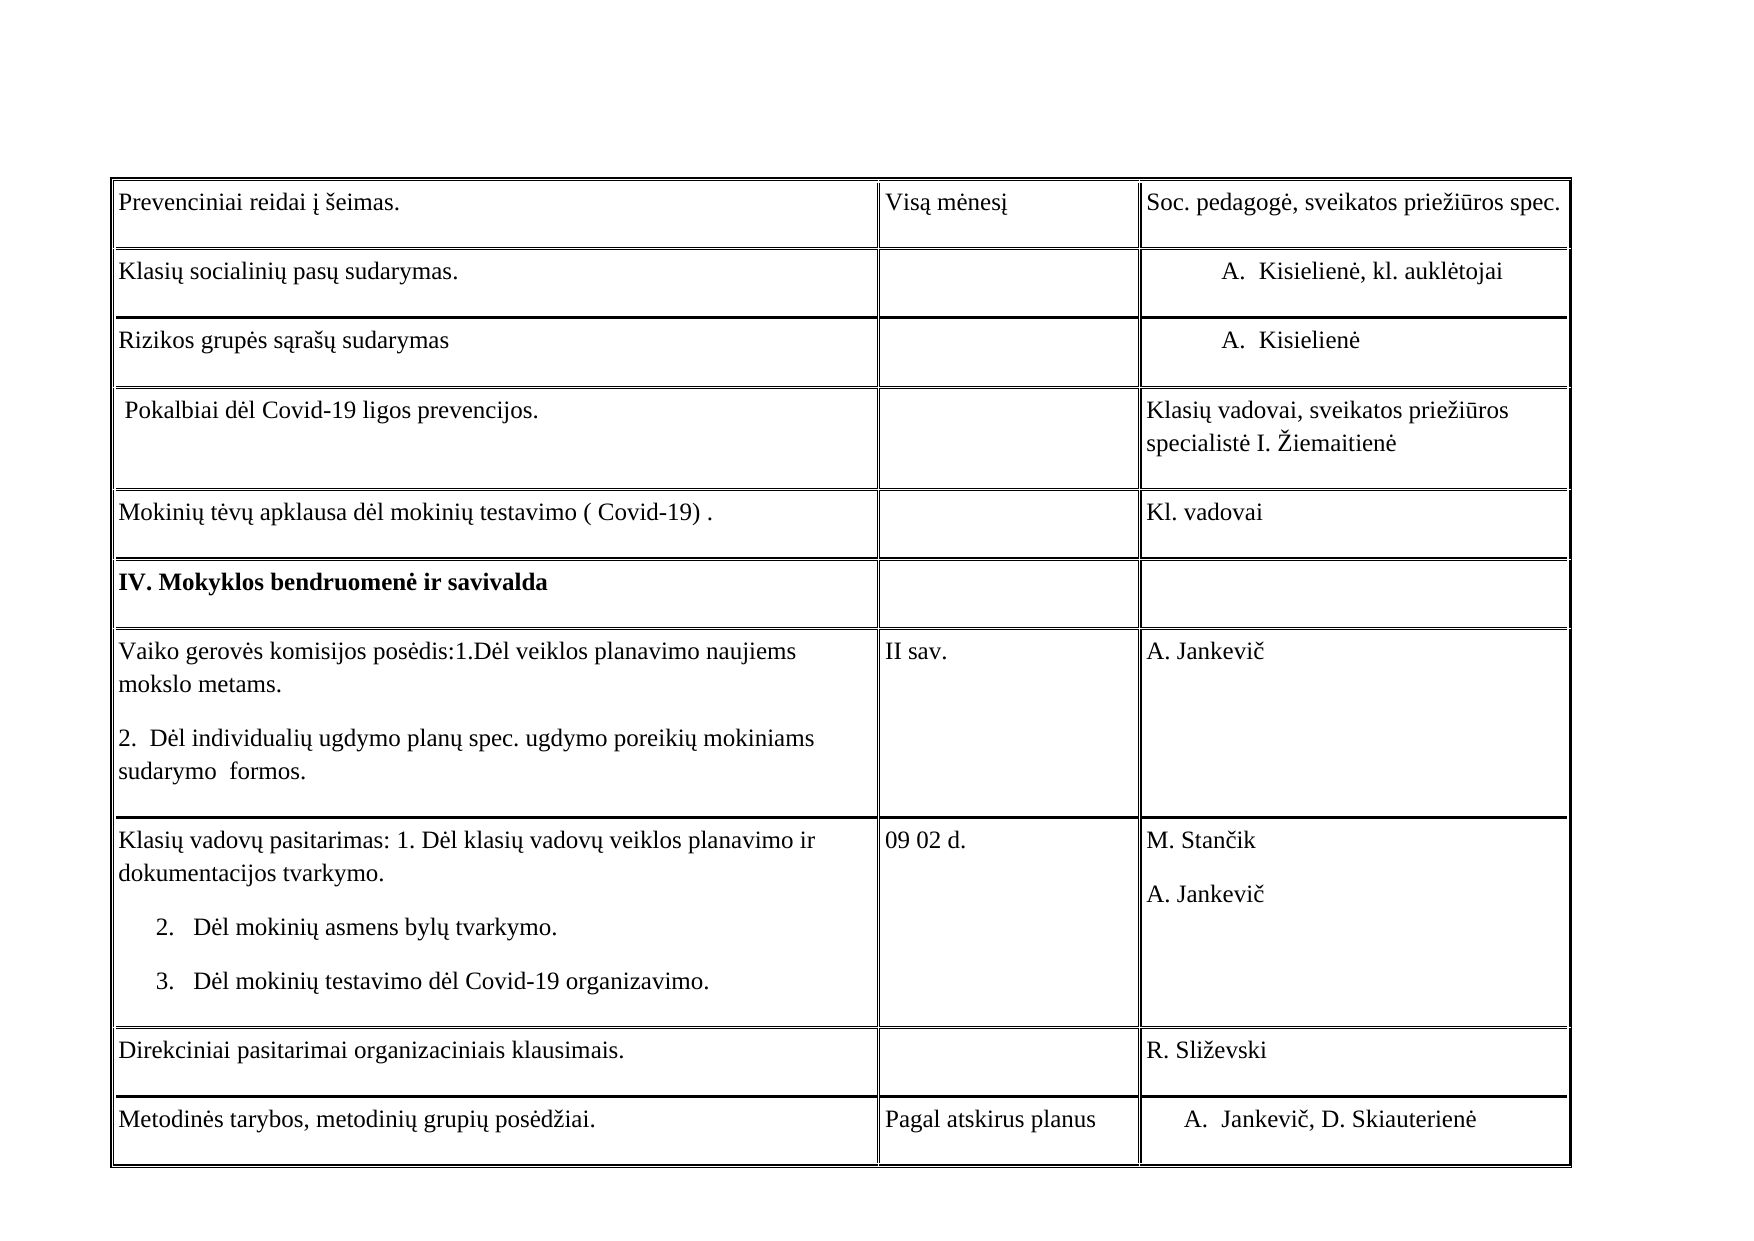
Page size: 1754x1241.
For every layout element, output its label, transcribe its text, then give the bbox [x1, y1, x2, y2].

table_cell Direkciniai pasitarimai organizaciniais klausimais. [112, 1026, 879, 1095]
table_cell IV. Mokyklos bendruomenė ir savivalda [114, 557, 877, 627]
table_cell Rizikos grupės sąrašų sudarymas [114, 316, 877, 386]
table_cell A. Jankevič [1140, 627, 1571, 816]
table_cell [880, 561, 1138, 627]
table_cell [879, 1095, 1140, 1164]
table_cell [880, 1029, 1138, 1095]
table_cell Vaiko gerovės komisijos posėdis:1.Dėl veiklos planavimo naujiems mokslo metams. 2. Dėl individualių ugdymo planų spec. ugdymo poreikių mokiniams sudarymo formos. [112, 627, 879, 816]
table_cell Prevenciniai reidai į šeimas. [114, 181, 879, 246]
table_cell M. Stančik A. Jankevič [1142, 816, 1569, 1026]
table_cell 09 02 d. [880, 819, 1138, 1026]
table_cell R. Sliževski [1140, 1026, 1571, 1095]
table_cell Pokalbiai dėl Covid-19 ligos prevencijos. [112, 386, 879, 488]
table_cell [880, 389, 1138, 488]
table_cell Kisielienė [1142, 316, 1569, 386]
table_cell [114, 1095, 879, 1164]
table_cell Soc. pedagogė, sveikatos priežiūros spec. [1140, 181, 1569, 246]
table_cell Visą mėnesį [879, 179, 1140, 246]
table_cell Klasių socialinių pasų sudarymas. [114, 246, 877, 316]
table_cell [1140, 1095, 1569, 1164]
table_cell Klasių vadovai, sveikatos priežiūros specialistė I. Žiemaitienė [1140, 386, 1571, 488]
table_cell Kisielienė, kl. auklėtojai [1142, 246, 1570, 316]
table_cell Kl. vadovai [1140, 488, 1571, 557]
table_cell Klasių vadovų pasitarimas: 1. Dėl klasių vadovų veiklos planavimo ir dokumentacijos tvarkymo. Dėl mokinių asmens bylų tvarkymo. Dėl mokinių testavimo dėl Covid-19 organizavimo. [114, 816, 877, 1026]
table_cell [880, 491, 1138, 557]
table_cell [880, 319, 1138, 386]
table_cell [1142, 557, 1570, 627]
table_cell [880, 250, 1138, 316]
table_cell Mokinių tėvų apklausa dėl mokinių testavimo ( Covid-19) . [112, 488, 879, 557]
table_cell II sav. [880, 630, 1138, 816]
